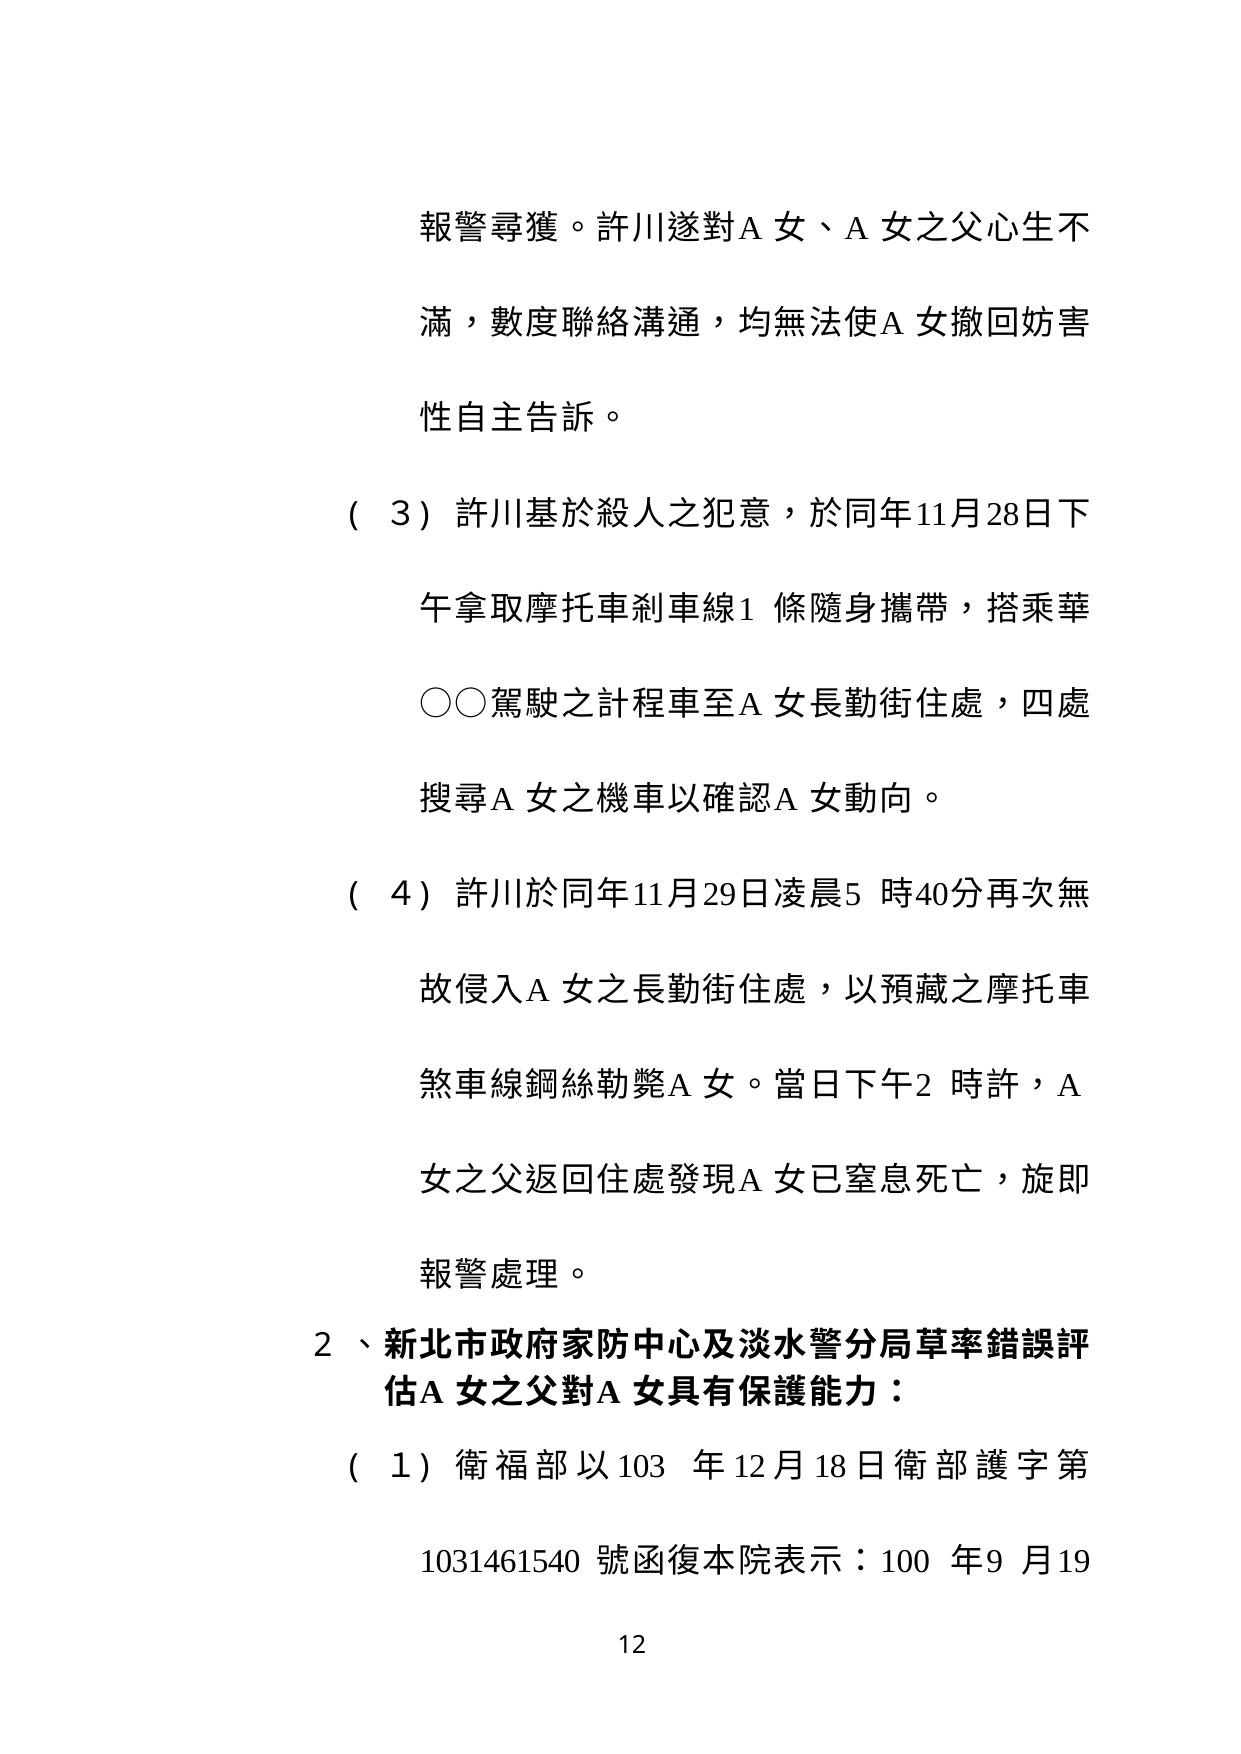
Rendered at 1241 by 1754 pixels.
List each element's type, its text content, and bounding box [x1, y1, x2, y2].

subtitle 新北市政府家防中心及淡水警分局草率錯誤評估A女之父對A女具有保護能力： [280, 1320, 1092, 1415]
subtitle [316, 177, 1092, 463]
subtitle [316, 1415, 1092, 1605]
subtitle 許川基於殺人之犯意，於同年11月28日下午拿取摩托車剎車線1條隨身攜帶，搭乘華○○駕駛之計程車至A女長勤街住處，四處搜尋A女之機車以確認A女動向。 [316, 463, 1092, 844]
subtitle 許川於同年11月29日凌晨5時40分再次無故侵入A女之長勤街住處，以預藏之摩托車煞車線鋼絲勒斃A女。當日下午2時許，A女之父返回住處發現A女已窒息死亡，旋即報警處理。 [316, 844, 1092, 1320]
